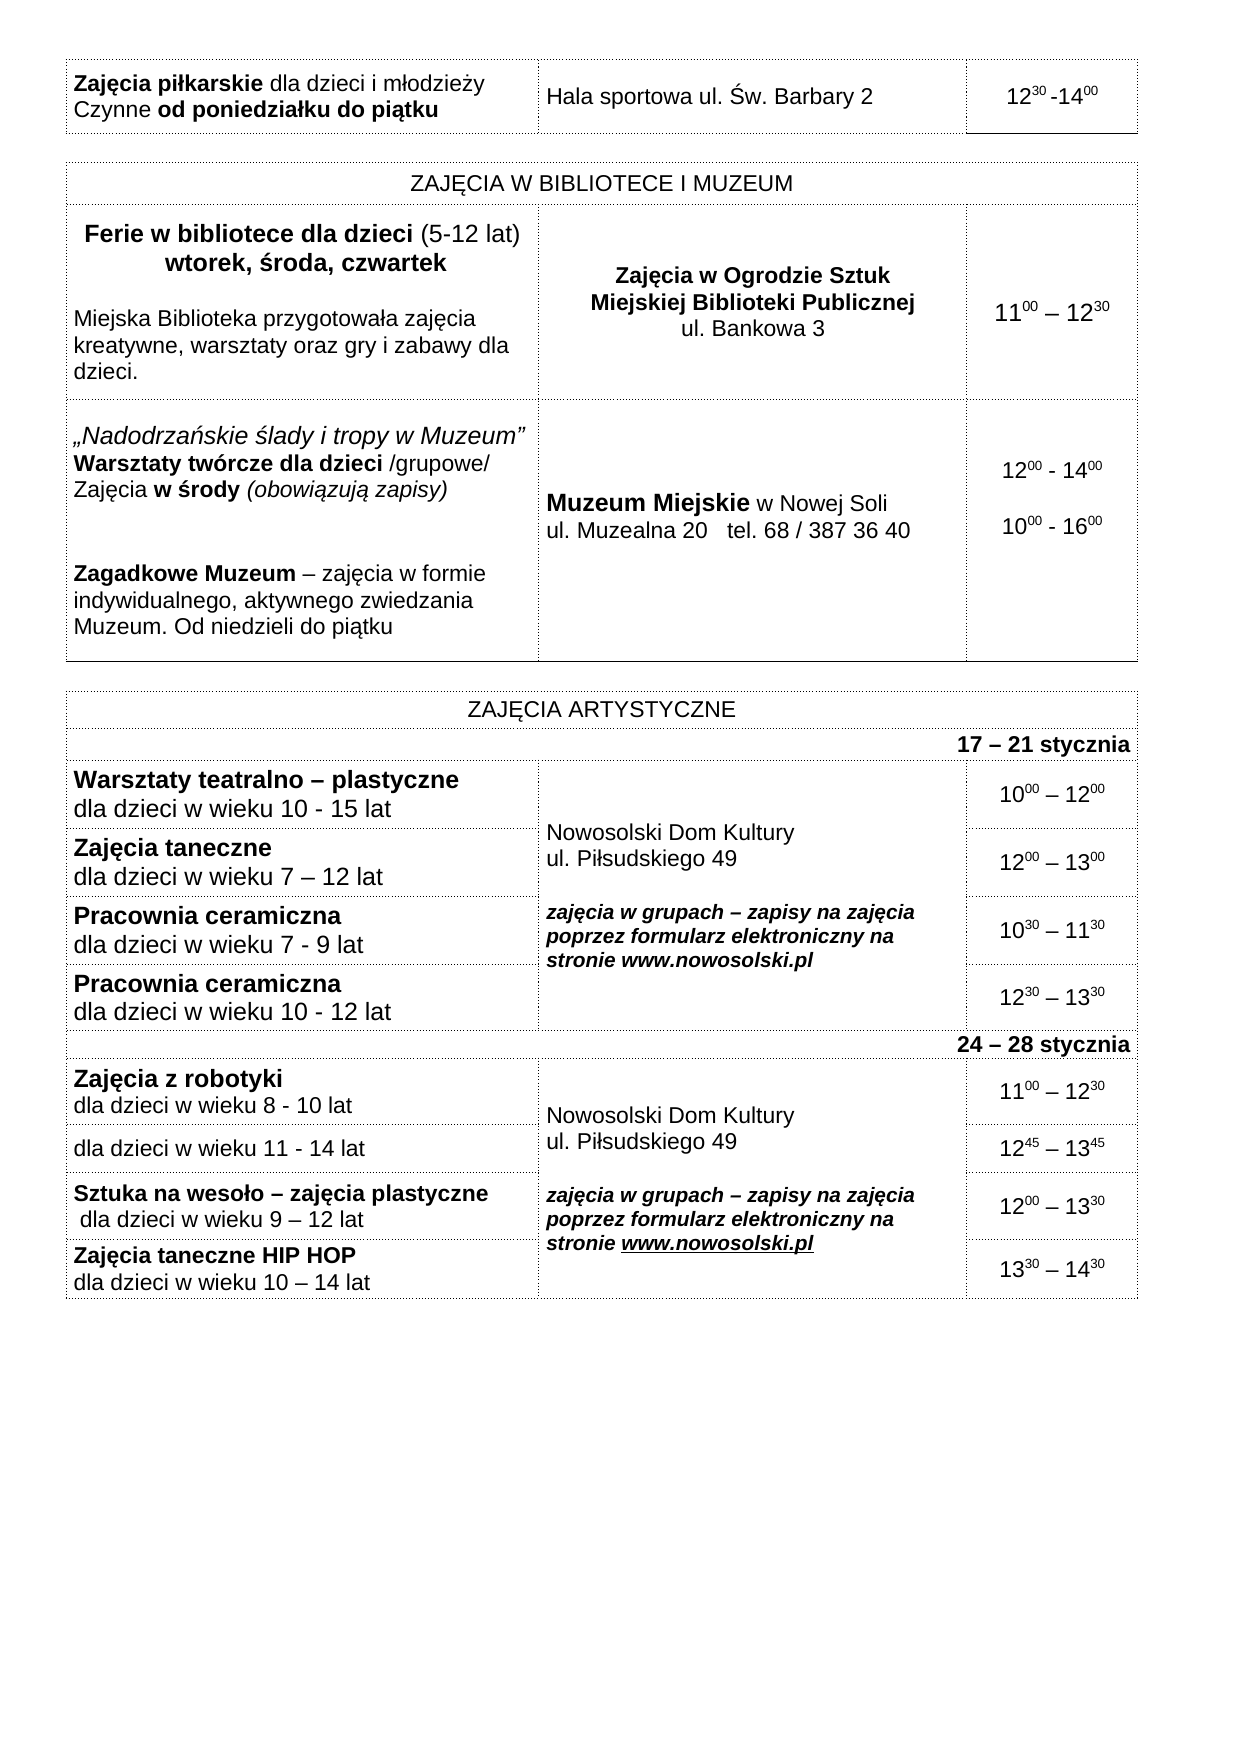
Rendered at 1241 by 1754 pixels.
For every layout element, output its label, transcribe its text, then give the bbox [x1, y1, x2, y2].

table_header ZAJĘCIA ARTYSTYCZNE [66, 691, 1137, 728]
table_cell 24 – 28 stycznia [66, 1030, 1137, 1057]
table_cell Ferie w bibliotece dla dzieci (5-12 lat) wtorek, środa, czwartek Miejska Biblioteka przygotowała zajęcia kreatywne, warsztaty oraz gry i zabawy dla dzieci. [66, 204, 539, 399]
table_cell 1200 – 1300 [967, 828, 1137, 896]
table_cell 1330 – 1430 [967, 1239, 1137, 1298]
table_cell 1100 – 1230 [967, 204, 1137, 399]
table_cell 1245 – 1345 [967, 1124, 1137, 1172]
table_cell Nowosolski Dom Kultury ul. Piłsudskiego 49 zajęcia w grupach – zapisy na zajęcia poprzez formularz elektroniczny na stronie www.nowosolski.pl [539, 760, 967, 1030]
table_cell Nowosolski Dom Kultury ul. Piłsudskiego 49 zajęcia w grupach – zapisy na zajęcia poprzez formularz elektroniczny na stronie www.nowosolski.pl [539, 1058, 967, 1298]
table_cell 17 – 21 stycznia [66, 728, 1137, 759]
table_cell 1200 - 1400 1000 - 1600 [967, 399, 1137, 661]
table_cell „Nadodrzańskie ślady i tropy w Muzeum” Warsztaty twórcze dla dzieci /grupowe/ Zajęcia w środy (obowiązują zapisy) Zagadkowe Muzeum – zajęcia w formie indywidualnego, aktywnego zwiedzania Muzeum. Od niedzieli do piątku [66, 399, 539, 661]
table_header ZAJĘCIA W BIBLIOTECE I MUZEUM [66, 162, 1137, 204]
table_cell 1100 – 1230 [967, 1058, 1137, 1124]
table_cell Muzeum Miejskie w Nowej Soli ul. Muzealna 20 tel. 68 / 387 36 40 [539, 399, 967, 661]
table_cell Zajęcia z robotyki dla dzieci w wieku 8 - 10 lat [66, 1058, 539, 1124]
table_cell dla dzieci w wieku 11 - 14 lat [66, 1124, 539, 1172]
table_cell 1200 – 1330 [967, 1172, 1137, 1238]
table_cell Warsztaty teatralno – plastyczne dla dzieci w wieku 10 - 15 lat [66, 760, 539, 828]
table_cell 1030 – 1130 [967, 896, 1137, 964]
table_cell Zajęcia taneczne HIP HOP dla dzieci w wieku 10 – 14 lat [66, 1239, 539, 1298]
table_cell 1230 – 1330 [967, 964, 1137, 1030]
table_cell 1230 -1400 [967, 59, 1137, 132]
table_cell Sztuka na wesoło – zajęcia plastyczne dla dzieci w wieku 9 – 12 lat [66, 1172, 539, 1238]
table_cell Zajęcia taneczne dla dzieci w wieku 7 – 12 lat [66, 828, 539, 896]
table_cell Pracownia ceramiczna dla dzieci w wieku 7 - 9 lat [66, 896, 539, 964]
table_cell Pracownia ceramiczna dla dzieci w wieku 10 - 12 lat [66, 964, 539, 1030]
table_cell Zajęcia w Ogrodzie Sztuk Miejskiej Biblioteki Publicznej ul. Bankowa 3 [539, 204, 967, 399]
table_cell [539, 59, 967, 132]
table_cell Zajęcia piłkarskie dla dzieci i młodzieży Czynne od poniedziałku do piątku [66, 59, 539, 132]
table_cell 1000 – 1200 [967, 760, 1137, 828]
